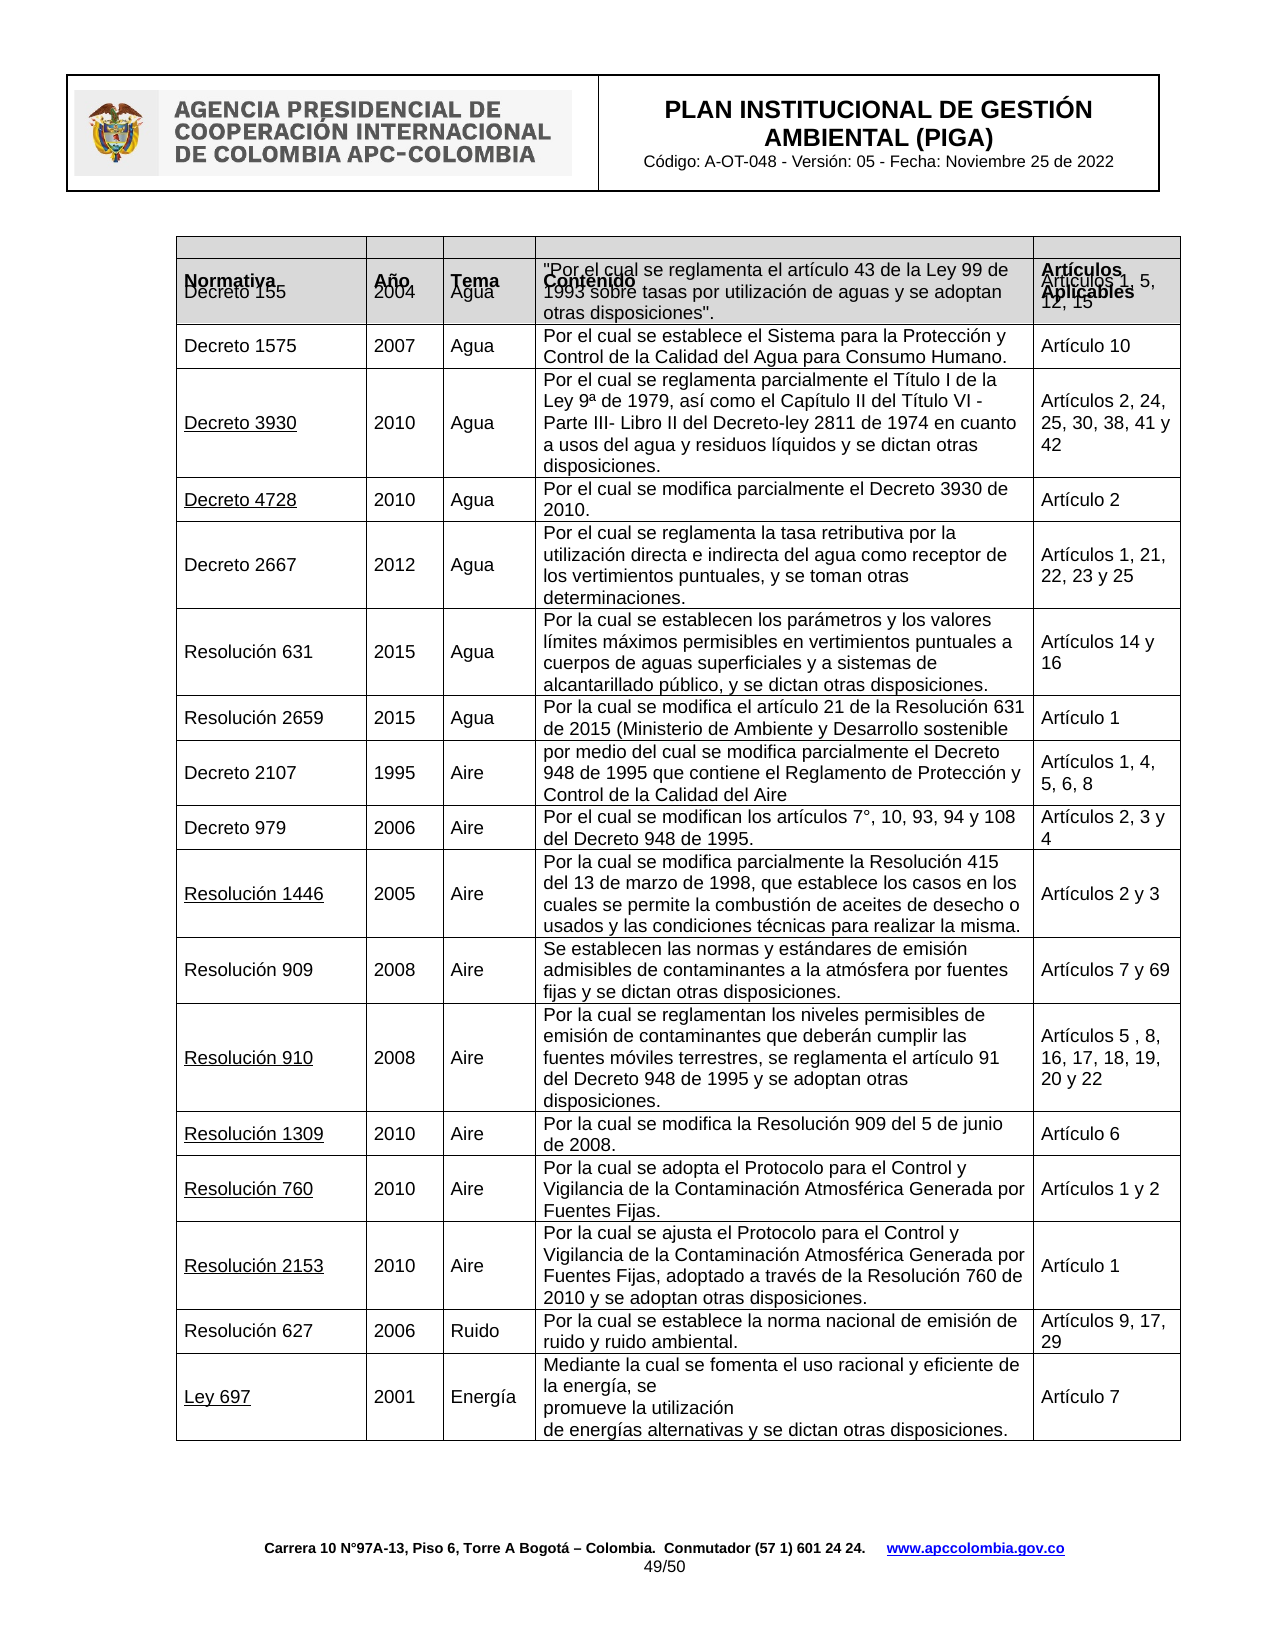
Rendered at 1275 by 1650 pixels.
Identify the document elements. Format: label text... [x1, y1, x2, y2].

table_cell Artículo 10 [1034, 325, 1180, 368]
table_header Artículos Aplicables [1034, 237, 1180, 258]
table_cell Artículos 1 y 2 [1034, 1156, 1180, 1221]
table_cell Aire [444, 938, 535, 1002]
table_cell 2010 [367, 1222, 443, 1308]
table_cell Agua [444, 478, 535, 521]
table_cell 2007 [367, 325, 443, 368]
table_cell 2010 [367, 1112, 443, 1155]
table_cell 1995 [367, 741, 443, 805]
table_cell Decreto 2107 [177, 741, 366, 805]
table_cell Artículo 1 [1034, 696, 1180, 739]
table_cell Por el cual se reglamenta parcialmente el Título I de la Ley 9ª de 1979, así como el Capítulo II del Título VI -Parte III- Libro II del Decreto-ley 2811 de 1974 en cuanto a usos del agua y residuos líquidos y se dictan otras disposiciones. [536, 369, 1033, 477]
table_cell Artículos 1, 4, 5, 6, 8 [1034, 741, 1180, 805]
table_cell Aire [444, 1156, 535, 1221]
table_cell Decreto 3930 [177, 369, 366, 477]
table_cell Por el cual se establece el Sistema para la Protección y Control de la Calidad del Agua para Consumo Humano. [536, 325, 1033, 368]
table_cell 2001 [367, 1354, 443, 1440]
picture [74, 90, 572, 176]
table_cell Artículos 2 y 3 [1034, 850, 1180, 937]
table_cell Resolución 910 [177, 1004, 366, 1111]
table_cell Agua [444, 522, 535, 608]
table_cell Artículos 1, 21, 22, 23 y 25 [1034, 522, 1180, 608]
table_header Normativa [177, 237, 366, 258]
table_cell Resolución 909 [177, 938, 366, 1002]
table_cell Resolución 631 [177, 609, 366, 695]
table_cell Artículo 1 [1034, 1222, 1180, 1308]
table_cell 2008 [367, 1004, 443, 1111]
table_header Contenido [536, 237, 1033, 258]
table_cell 2010 [367, 1156, 443, 1221]
table_cell Aire [444, 741, 535, 805]
table_cell Por la cual se establece la norma nacional de emisión de ruido y ruido ambiental. [536, 1310, 1033, 1353]
table_header Año [367, 237, 443, 258]
table_cell Artículos 14 y 16 [1034, 609, 1180, 695]
table_cell Decreto 2667 [177, 522, 366, 608]
table_cell Por el cual se modifica parcialmente el Decreto 3930 de 2010. [536, 478, 1033, 521]
table_cell Por la cual se reglamentan los niveles permisibles de emisión de contaminantes que deberán cumplir las fuentes móviles terrestres, se reglamenta el artículo 91 del Decreto 948 de 1995 y se adoptan otras disposiciones. [536, 1004, 1033, 1111]
table_cell Artículos 9, 17, 29 [1034, 1310, 1180, 1353]
table_cell Resolución 2659 [177, 696, 366, 739]
table_cell Por la cual se modifica la Resolución 909 del 5 de junio de 2008. [536, 1112, 1033, 1155]
table_cell Resolución 1309 [177, 1112, 366, 1155]
table_cell 2008 [367, 938, 443, 1002]
table_cell Aire [444, 1112, 535, 1155]
table_cell Por la cual se ajusta el Protocolo para el Control y Vigilancia de la Contaminación Atmosférica Generada por Fuentes Fijas, adoptado a través de la Resolución 760 de 2010 y se adoptan otras disposiciones. [536, 1222, 1033, 1308]
table_cell Artículo 7 [1034, 1354, 1180, 1440]
table_cell Resolución 760 [177, 1156, 366, 1221]
table_cell Mediante la cual se fomenta el uso racional y eficiente de la energía, se promueve la utilización de energías alternativas y se dictan otras disposiciones. [536, 1354, 1033, 1440]
table_cell Decreto 4728 [177, 478, 366, 521]
table_cell "Por el cual se reglamenta el artículo 43 de la Ley 99 de 1993 sobre tasas por utilización de aguas y se adoptan otras disposiciones". [536, 259, 1033, 323]
table_cell 2015 [367, 696, 443, 739]
table_header Tema [444, 237, 535, 258]
table_cell Agua [444, 369, 535, 477]
table_cell Ley 697 [177, 1354, 366, 1440]
table_cell Artículos 5 , 8, 16, 17, 18, 19, 20 y 22 [1034, 1004, 1180, 1111]
table_cell Aire [444, 806, 535, 849]
table_cell 2006 [367, 1310, 443, 1353]
table_cell Por el cual se reglamenta la tasa retributiva por la utilización directa e indirecta del agua como receptor de los vertimientos puntuales, y se toman otras determinaciones. [536, 522, 1033, 608]
table_cell 2004 [367, 259, 443, 323]
table_cell Resolución 1446 [177, 850, 366, 937]
table_cell Por la cual se modifica el artículo 21 de la Resolución 631 de 2015 (Ministerio de Ambiente y Desarrollo sostenible [536, 696, 1033, 739]
table_cell Aire [444, 1222, 535, 1308]
table_cell Por la cual se adopta el Protocolo para el Control y Vigilancia de la Contaminación Atmosférica Generada por Fuentes Fijas. [536, 1156, 1033, 1221]
table_cell Agua [444, 609, 535, 695]
table_cell por medio del cual se modifica parcialmente el Decreto 948 de 1995 que contiene el Reglamento de Protección y Control de la Calidad del Aire [536, 741, 1033, 805]
table_cell Decreto 155 [177, 259, 366, 323]
table_cell Agua [444, 696, 535, 739]
table_cell 2005 [367, 850, 443, 937]
table_cell Resolución 627 [177, 1310, 366, 1353]
table_cell Artículos 1, 5, 12, 15 [1034, 259, 1180, 323]
table_cell Por el cual se modifican los artículos 7°, 10, 93, 94 y 108 del Decreto 948 de 1995. [536, 806, 1033, 849]
table_cell Artículos 2, 3 y 4 [1034, 806, 1180, 849]
table_cell Por la cual se establecen los parámetros y los valores límites máximos permisibles en vertimientos puntuales a cuerpos de aguas superficiales y a sistemas de alcantarillado público, y se dictan otras disposiciones. [536, 609, 1033, 695]
table_cell Artículo 2 [1034, 478, 1180, 521]
table_cell 2010 [367, 369, 443, 477]
table_cell Decreto 979 [177, 806, 366, 849]
table_cell Agua [444, 325, 535, 368]
table_cell Resolución 2153 [177, 1222, 366, 1308]
table_cell 2006 [367, 806, 443, 849]
table_cell Energía [444, 1354, 535, 1440]
table_cell Artículos 7 y 69 [1034, 938, 1180, 1002]
table_cell Aire [444, 850, 535, 937]
table_cell 2015 [367, 609, 443, 695]
table_cell Agua [444, 259, 535, 323]
table_cell 2010 [367, 478, 443, 521]
table_cell Artículos 2, 24, 25, 30, 38, 41 y 42 [1034, 369, 1180, 477]
table_cell Aire [444, 1004, 535, 1111]
table_cell Por la cual se modifica parcialmente la Resolución 415 del 13 de marzo de 1998, que establece los casos en los cuales se permite la combustión de aceites de desecho o usados y las condiciones técnicas para realizar la misma. [536, 850, 1033, 937]
table_cell Decreto 1575 [177, 325, 366, 368]
table_cell 2012 [367, 522, 443, 608]
table_cell Artículo 6 [1034, 1112, 1180, 1155]
table_cell Ruido [444, 1310, 535, 1353]
table_cell Se establecen las normas y estándares de emisión admisibles de contaminantes a la atmósfera por fuentes fijas y se dictan otras disposiciones. [536, 938, 1033, 1002]
